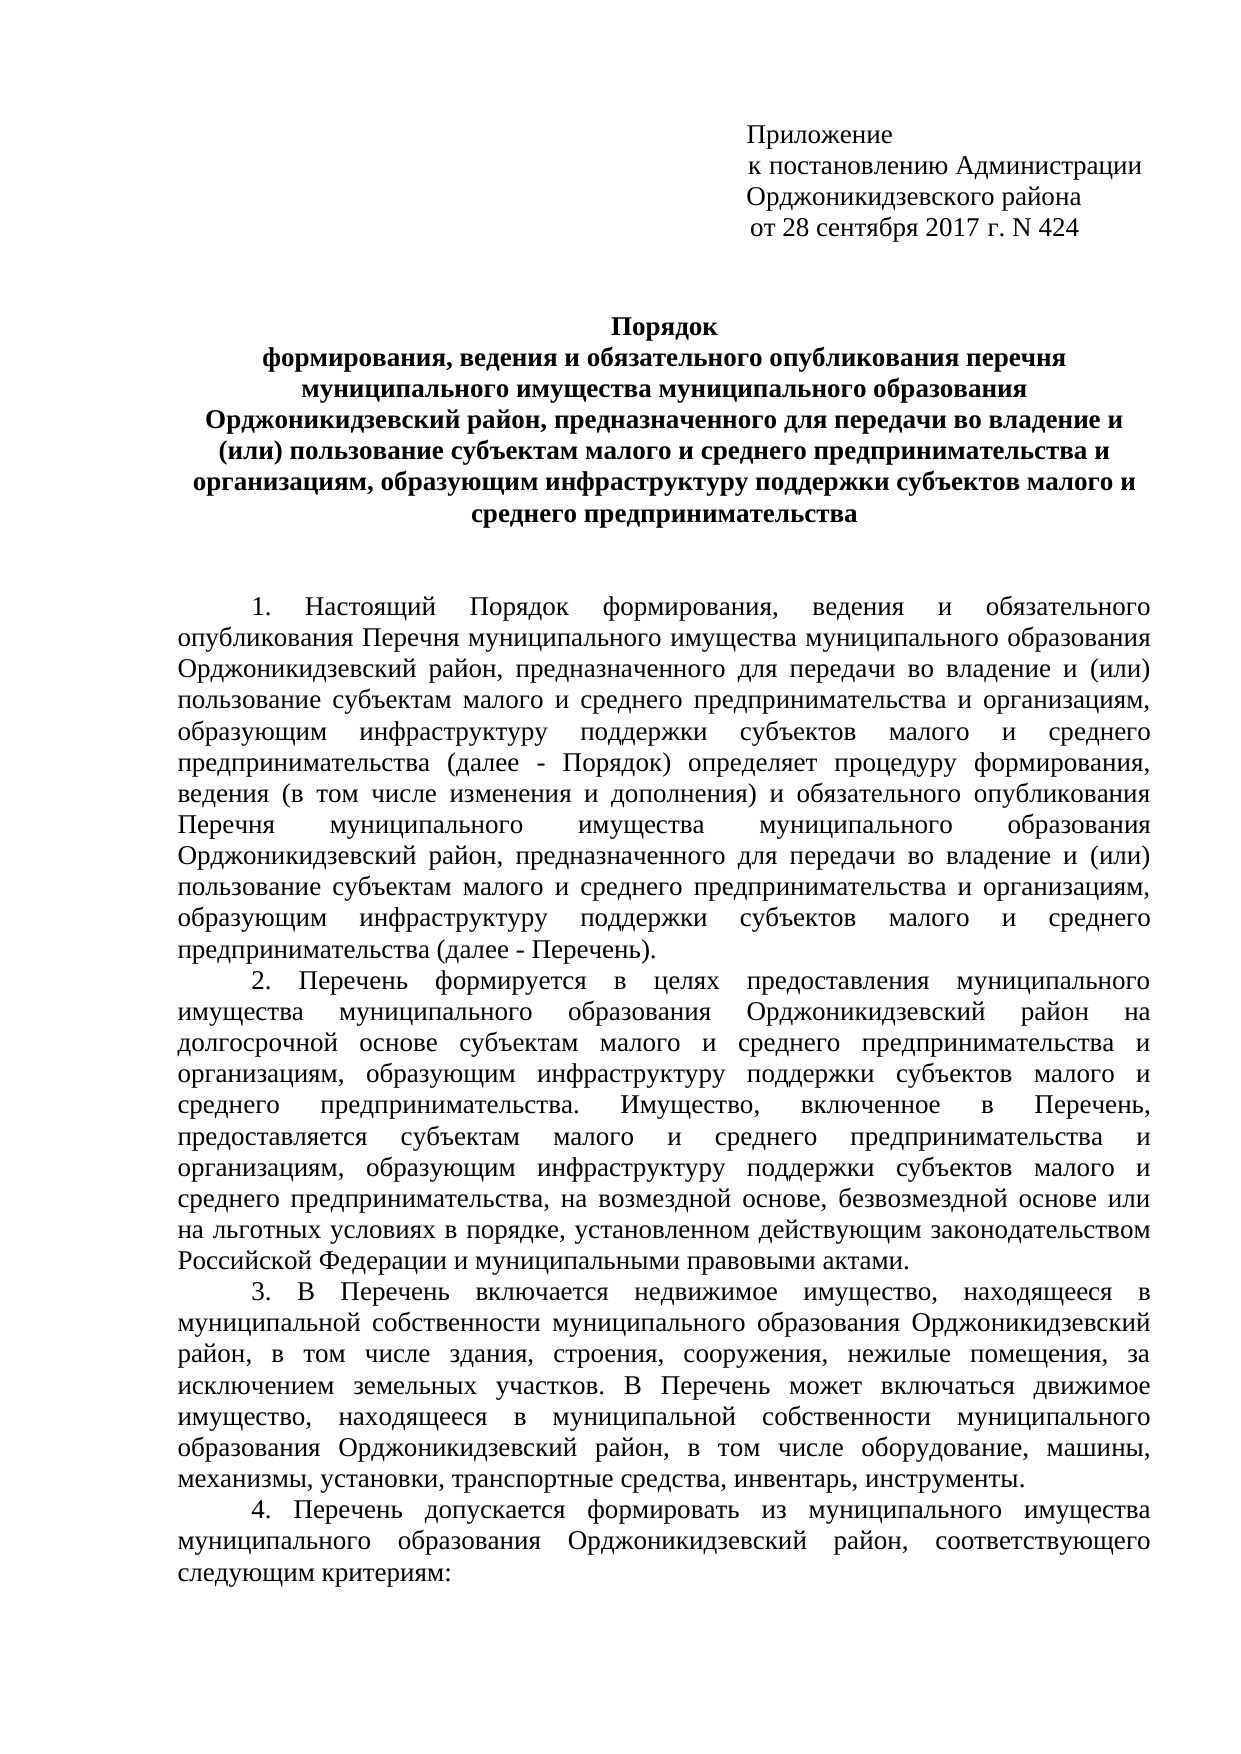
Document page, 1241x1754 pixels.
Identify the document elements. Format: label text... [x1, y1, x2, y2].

text Порядок [177, 310, 1152, 341]
text 2. Перечень формируется в целях предоставления муниципального имущества муниципального образования Орджоникидзевский район на долгосрочной основе субъектам малого и среднего предпринимательства и организациям, образующим инфраструктуру поддержки субъектов малого и среднего предпринимательства. Имущество, включенное в Перечень, предоставляется субъектам малого и среднего предпринимательства и организациям, образующим инфраструктуру поддержки субъектов малого и среднего предпринимательства, на возмездной основе, безвозмездной основе или на льготных условиях в порядке, установленном действующим законодательством Российской Федерации и муниципальными правовыми актами. [177, 964, 1152, 1275]
text 4. Перечень допускается формировать из муниципального имущества муниципального образования Орджоникидзевский район, соответствующего следующим критериям: [177, 1493, 1152, 1587]
text 3. В Перечень включается недвижимое имущество, находящееся в муниципальной собственности муниципального образования Орджоникидзевский район, в том числе здания, строения, сооружения, нежилые помещения, за исключением земельных участков. В Перечень может включаться движимое имущество, находящееся в муниципальной собственности муниципального образования Орджоникидзевский район, в том числе оборудование, машины, механизмы, установки, транспортные средства, инвентарь, инструменты. [177, 1275, 1152, 1493]
text Орджоникидзевского района от 28 сентября 2017 г. N 424 [177, 180, 1152, 243]
text Приложение к постановлению Администрации [177, 118, 1152, 180]
text формирования, ведения и обязательного опубликования перечня муниципального имущества муниципального образования Орджоникидзевский район, предназначенного для передачи во владение и (или) пользование субъектам малого и среднего предпринимательства и организациям, образующим инфраструктуру поддержки субъектов малого и среднего предпринимательства [177, 341, 1152, 528]
text 1. Настоящий Порядок формирования, ведения и обязательного опубликования Перечня муниципального имущества муниципального образования Орджоникидзевский район, предназначенного для передачи во владение и (или) пользование субъектам малого и среднего предпринимательства и организациям, образующим инфраструктуру поддержки субъектов малого и среднего предпринимательства (далее - Порядок) определяет процедуру формирования, ведения (в том числе изменения и дополнения) и обязательного опубликования Перечня муниципального имущества муниципального образования Орджоникидзевский район, предназначенного для передачи во владение и (или) пользование субъектам малого и среднего предпринимательства и организациям, образующим инфраструктуру поддержки субъектов малого и среднего предпринимательства (далее - Перечень). [177, 590, 1152, 964]
